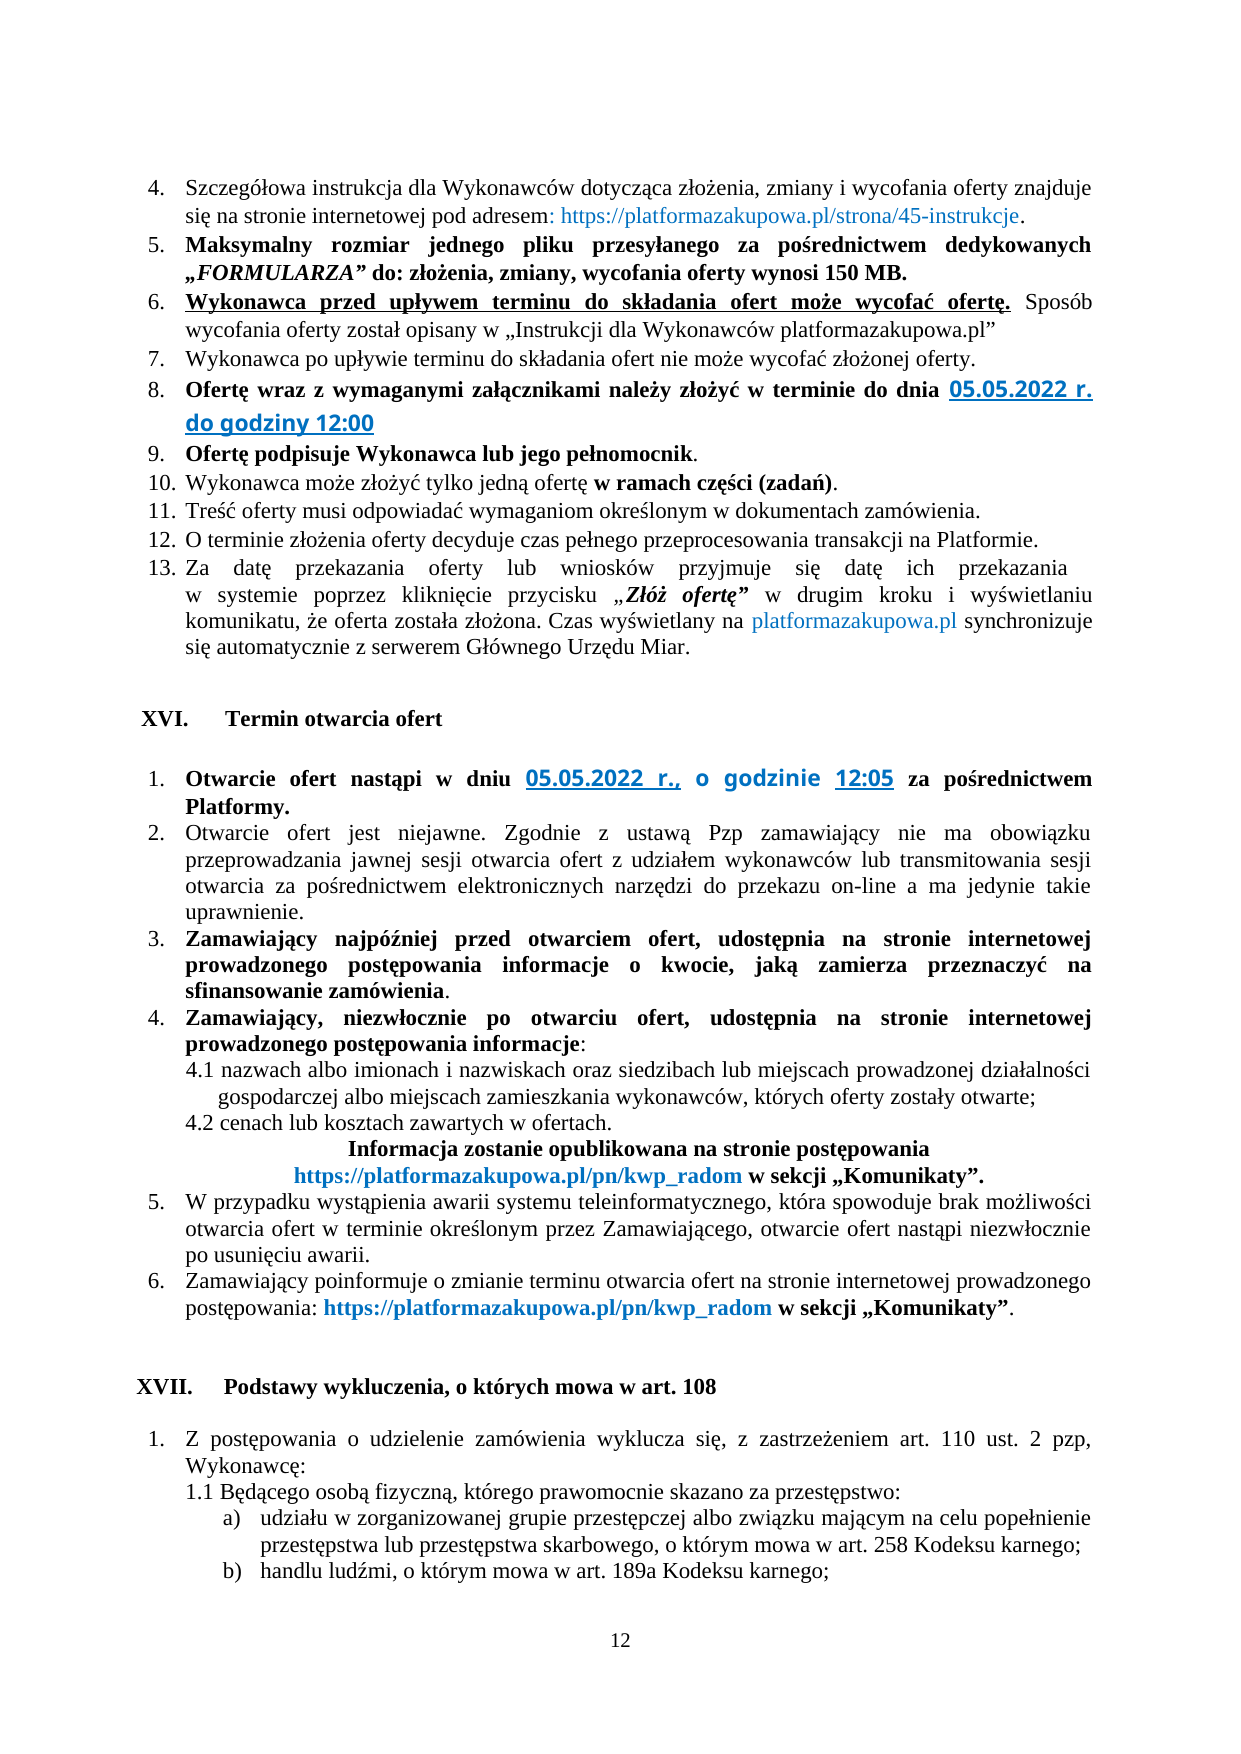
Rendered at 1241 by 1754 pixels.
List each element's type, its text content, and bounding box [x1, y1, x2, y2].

list Szczegółowa instrukcja dla Wykonawców dotycząca złożenia, zmiany i wycofania oferty znajduje się na stronie internetowej pod adresem: https://platformazakupowa.pl/strona/45-instrukcje. [148, 174, 1093, 229]
list O terminie złożenia oferty decyduje czas pełnego przeprocesowania transakcji na Platformie. [148, 526, 1093, 552]
list W przypadku wystąpienia awarii systemu teleinformatycznego, która spowoduje brak możliwości otwarcia ofert w terminie określonym przez Zamawiającego, otwarcie ofert nastąpi niezwłocznie po usunięciu awarii. [148, 1188, 1093, 1267]
list Treść oferty musi odpowiadać wymaganiom określonym w dokumentach zamówienia. [148, 497, 1093, 524]
list Otwarcie ofert nastąpi w dniu 05.05.2022 r., o godzinie 12:05 za pośrednictwem Platformy. [148, 762, 1093, 819]
list Zamawiający poinformuje o zmianie terminu otwarcia ofert na stronie internetowej prowadzonego postępowania: https://platformazakupowa.pl/pn/kwp_radom w sekcji „Komunikaty”. [148, 1267, 1093, 1320]
list Ofertę wraz z wymaganymi załącznikami należy złożyć w terminie do dnia 05.05.2022 r. do godziny 12:00 [148, 373, 1093, 438]
list Wykonawca może złożyć tylko jedną ofertę w ramach części (zadań). [148, 469, 1093, 495]
list Za datę przekazania oferty lub wniosków przyjmuje się datę ich przekazania w systemie poprzez kliknięcie przycisku „Złóż ofertę” w drugim kroku i wyświetlaniu komunikatu, że oferta została złożona. Czas wyświetlany na platformazakupowa.pl synchronizuje się automatycznie z serwerem Głównego Urzędu Miar. [148, 554, 1093, 660]
list Z postępowania o udzielenie zamówienia wyklucza się, z zastrzeżeniem art. 110 ust. 2 pzp, Wykonawcę: [148, 1425, 1093, 1478]
list Podstawy wykluczenia, o których mowa w art. 108 [193, 1373, 1093, 1399]
text 4.1 nazwach albo imionach i nazwiskach oraz siedzibach lub miejscach prowadzonej działalności gospodarczej albo miejscach zamieszkania wykonawców, których oferty zostały otwarte; [186, 1056, 1093, 1109]
list handlu ludźmi, o którym mowa w art. 189a Kodeksu karnego; [223, 1557, 1093, 1583]
text 1.1 Będącego osobą fizyczną, którego prawomocnie skazano za przestępstwo: [185, 1478, 1093, 1504]
list udziału w zorganizowanej grupie przestępczej albo związku mającym na celu popełnienie przestępstwa lub przestępstwa skarbowego, o którym mowa w art. 258 Kodeksu karnego; [223, 1504, 1093, 1557]
list Zamawiający, niezwłocznie po otwarciu ofert, udostępnia na stronie internetowej prowadzonego postępowania informacje: [148, 1004, 1093, 1056]
list Zamawiający najpóźniej przed otwarciem ofert, udostępnia na stronie internetowej prowadzonego postępowania informacje o kwocie, jaką zamierza przeznaczyć na sfinansowanie zamówienia. [148, 925, 1093, 1004]
text Informacja zostanie opublikowana na stronie postępowania https://platformazakupowa.pl/pn/kwp_radom w sekcji „Komunikaty”. [185, 1136, 1093, 1188]
list Wykonawca przed upływem terminu do składania ofert może wycofać ofertę. Sposób wycofania oferty został opisany w „Instrukcji dla Wykonawców platformazakupowa.pl” [148, 288, 1093, 342]
list Wykonawca po upływie terminu do składania ofert nie może wycofać złożonej oferty. [148, 344, 1093, 371]
list Termin otwarcia ofert [188, 705, 1093, 731]
list Otwarcie ofert jest niejawne. Zgodnie z ustawą Pzp zamawiający nie ma obowiązku przeprowadzania jawnej sesji otwarcia ofert z udziałem wykonawców lub transmitowania sesji otwarcia za pośrednictwem elektronicznych narzędzi do przekazu on-line a ma jedynie takie uprawnienie. [148, 819, 1093, 925]
text 4.2 cenach lub kosztach zawartych w ofertach. [185, 1109, 1093, 1136]
list Ofertę podpisuje Wykonawca lub jego pełnomocnik. [148, 441, 1093, 467]
list Maksymalny rozmiar jednego pliku przesyłanego za pośrednictwem dedykowanych „FORMULARZA” do: złożenia, zmiany, wycofania oferty wynosi 150 MB. [148, 231, 1093, 286]
